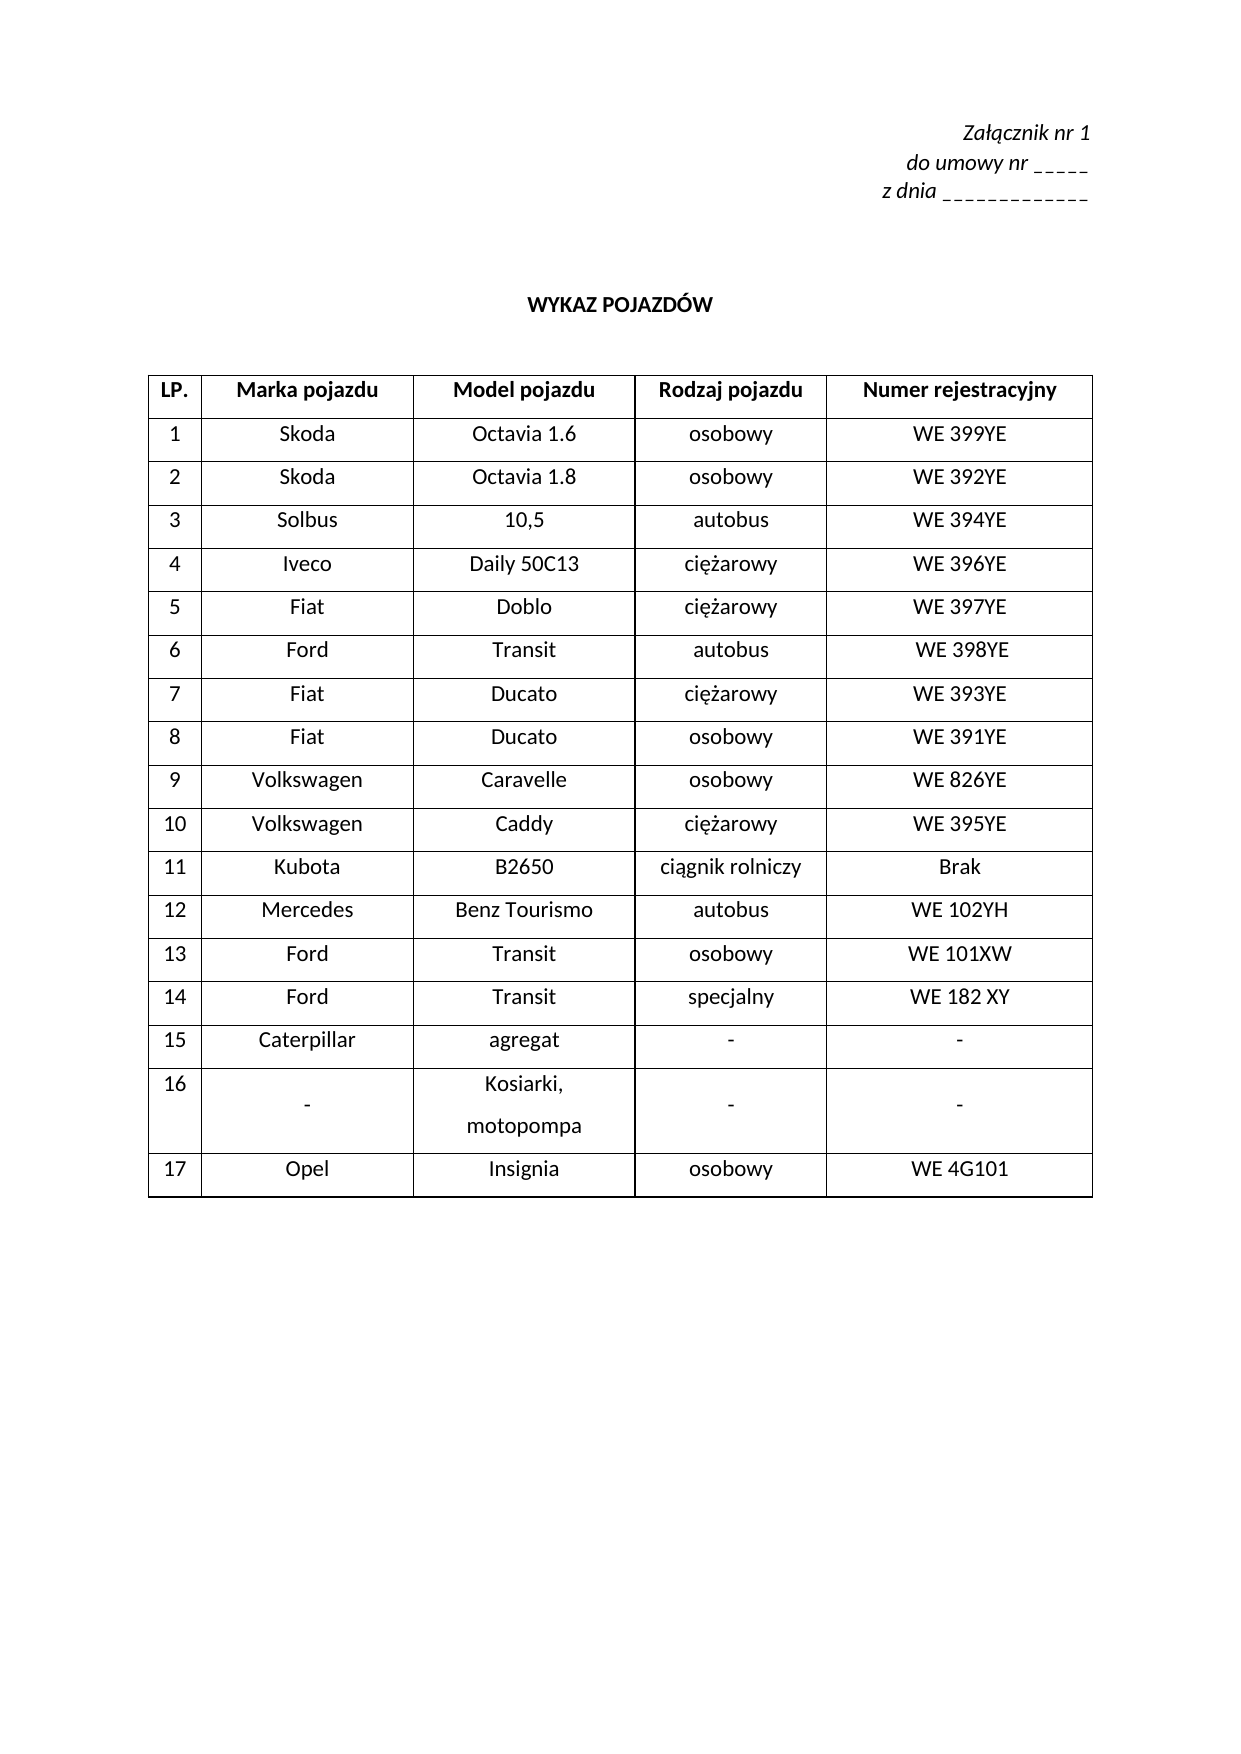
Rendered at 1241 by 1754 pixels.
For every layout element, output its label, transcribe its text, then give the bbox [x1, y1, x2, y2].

table_cell osobowy [636, 722, 826, 764]
table_cell Kubota [202, 852, 413, 894]
table_cell WE 182 XY [827, 982, 1092, 1024]
table_cell Doblo [414, 592, 634, 634]
table_cell Skoda [202, 462, 413, 504]
table_header Numer rejestracyjny [827, 376, 1092, 418]
table_cell osobowy [636, 462, 826, 504]
table_cell Opel [202, 1154, 413, 1196]
table_cell WE 393YE [827, 679, 1092, 721]
table_cell 13 [149, 939, 201, 981]
table_cell Ford [202, 939, 413, 981]
table_cell 3 [149, 506, 201, 548]
table_cell 9 [149, 766, 201, 808]
table_cell WE 397YE [827, 592, 1092, 634]
table_cell Volkswagen [202, 766, 413, 808]
table_cell Fiat [202, 679, 413, 721]
table_cell WE 826YE [827, 766, 1092, 808]
table_cell Caddy [414, 809, 634, 851]
table_cell Insignia [414, 1154, 634, 1196]
text z dnia _____________ [148, 176, 1093, 204]
table_cell 14 [149, 982, 201, 1024]
table_cell Transit [414, 939, 634, 981]
table_cell 1 [149, 419, 201, 461]
table_cell 10,5 [414, 506, 634, 548]
table_cell WE 399YE [827, 419, 1092, 461]
table_cell autobus [636, 896, 826, 938]
table_cell 7 [149, 679, 201, 721]
table_header Rodzaj pojazdu [636, 376, 826, 418]
table_cell Volkswagen [202, 809, 413, 851]
table_cell ciągnik rolniczy [636, 852, 826, 894]
table_cell 12 [149, 896, 201, 938]
table_cell Octavia 1.6 [414, 419, 634, 461]
table_cell WE 395YE [827, 809, 1092, 851]
table_cell osobowy [636, 939, 826, 981]
table_cell 15 [149, 1026, 201, 1068]
table_cell Transit [414, 982, 634, 1024]
table_cell ciężarowy [636, 679, 826, 721]
table_cell Benz Tourismo [414, 896, 634, 938]
table_cell - [636, 1069, 826, 1153]
table_cell Ford [202, 636, 413, 678]
table_cell WE 102YH [827, 896, 1092, 938]
table_cell Brak [827, 852, 1092, 894]
table_cell - [827, 1069, 1092, 1153]
table_cell Caterpillar [202, 1026, 413, 1068]
table_header LP. [149, 376, 201, 418]
table_cell Octavia 1.8 [414, 462, 634, 504]
text Załącznik nr 1 [148, 118, 1093, 146]
table_cell Fiat [202, 592, 413, 634]
table_cell Caravelle [414, 766, 634, 808]
table_cell Kosiarki, motopompa [414, 1069, 634, 1153]
table_header Model pojazdu [414, 376, 634, 418]
table_cell WE 396YE [827, 549, 1092, 591]
table_cell autobus [636, 636, 826, 678]
table_cell osobowy [636, 419, 826, 461]
table_cell - [827, 1026, 1092, 1068]
table_cell osobowy [636, 1154, 826, 1196]
table_cell WE 392YE [827, 462, 1092, 504]
table_cell WE 4G101 [827, 1154, 1092, 1196]
table_cell 17 [149, 1154, 201, 1196]
table_cell Ducato [414, 722, 634, 764]
table_cell ciężarowy [636, 592, 826, 634]
table_cell 6 [149, 636, 201, 678]
table_cell specjalny [636, 982, 826, 1024]
table_cell ciężarowy [636, 809, 826, 851]
table_cell Daily 50C13 [414, 549, 634, 591]
table_cell 5 [149, 592, 201, 634]
table_cell Transit [414, 636, 634, 678]
table_cell autobus [636, 506, 826, 548]
table_cell 8 [149, 722, 201, 764]
table_cell 11 [149, 852, 201, 894]
table_cell Ford [202, 982, 413, 1024]
table_cell WE 391YE [827, 722, 1092, 764]
table_cell osobowy [636, 766, 826, 808]
table_cell - [202, 1069, 413, 1153]
table_cell WE 101XW [827, 939, 1092, 981]
table_cell 16 [149, 1069, 201, 1153]
table_cell ciężarowy [636, 549, 826, 591]
table_cell 4 [149, 549, 201, 591]
text WYKAZ POJAZDÓW [148, 291, 1093, 318]
table_cell WE 398YE [827, 636, 1092, 678]
table_cell B2650 [414, 852, 634, 894]
table_cell 2 [149, 462, 201, 504]
table_cell Mercedes [202, 896, 413, 938]
table_cell Skoda [202, 419, 413, 461]
table_header Marka pojazdu [202, 376, 413, 418]
table_cell Iveco [202, 549, 413, 591]
table_cell Fiat [202, 722, 413, 764]
table_cell - [636, 1026, 826, 1068]
table_cell Ducato [414, 679, 634, 721]
table_cell 10 [149, 809, 201, 851]
table_cell agregat [414, 1026, 634, 1068]
text do umowy nr _____ [148, 148, 1093, 176]
table_cell WE 394YE [827, 506, 1092, 548]
table_cell Solbus [202, 506, 413, 548]
